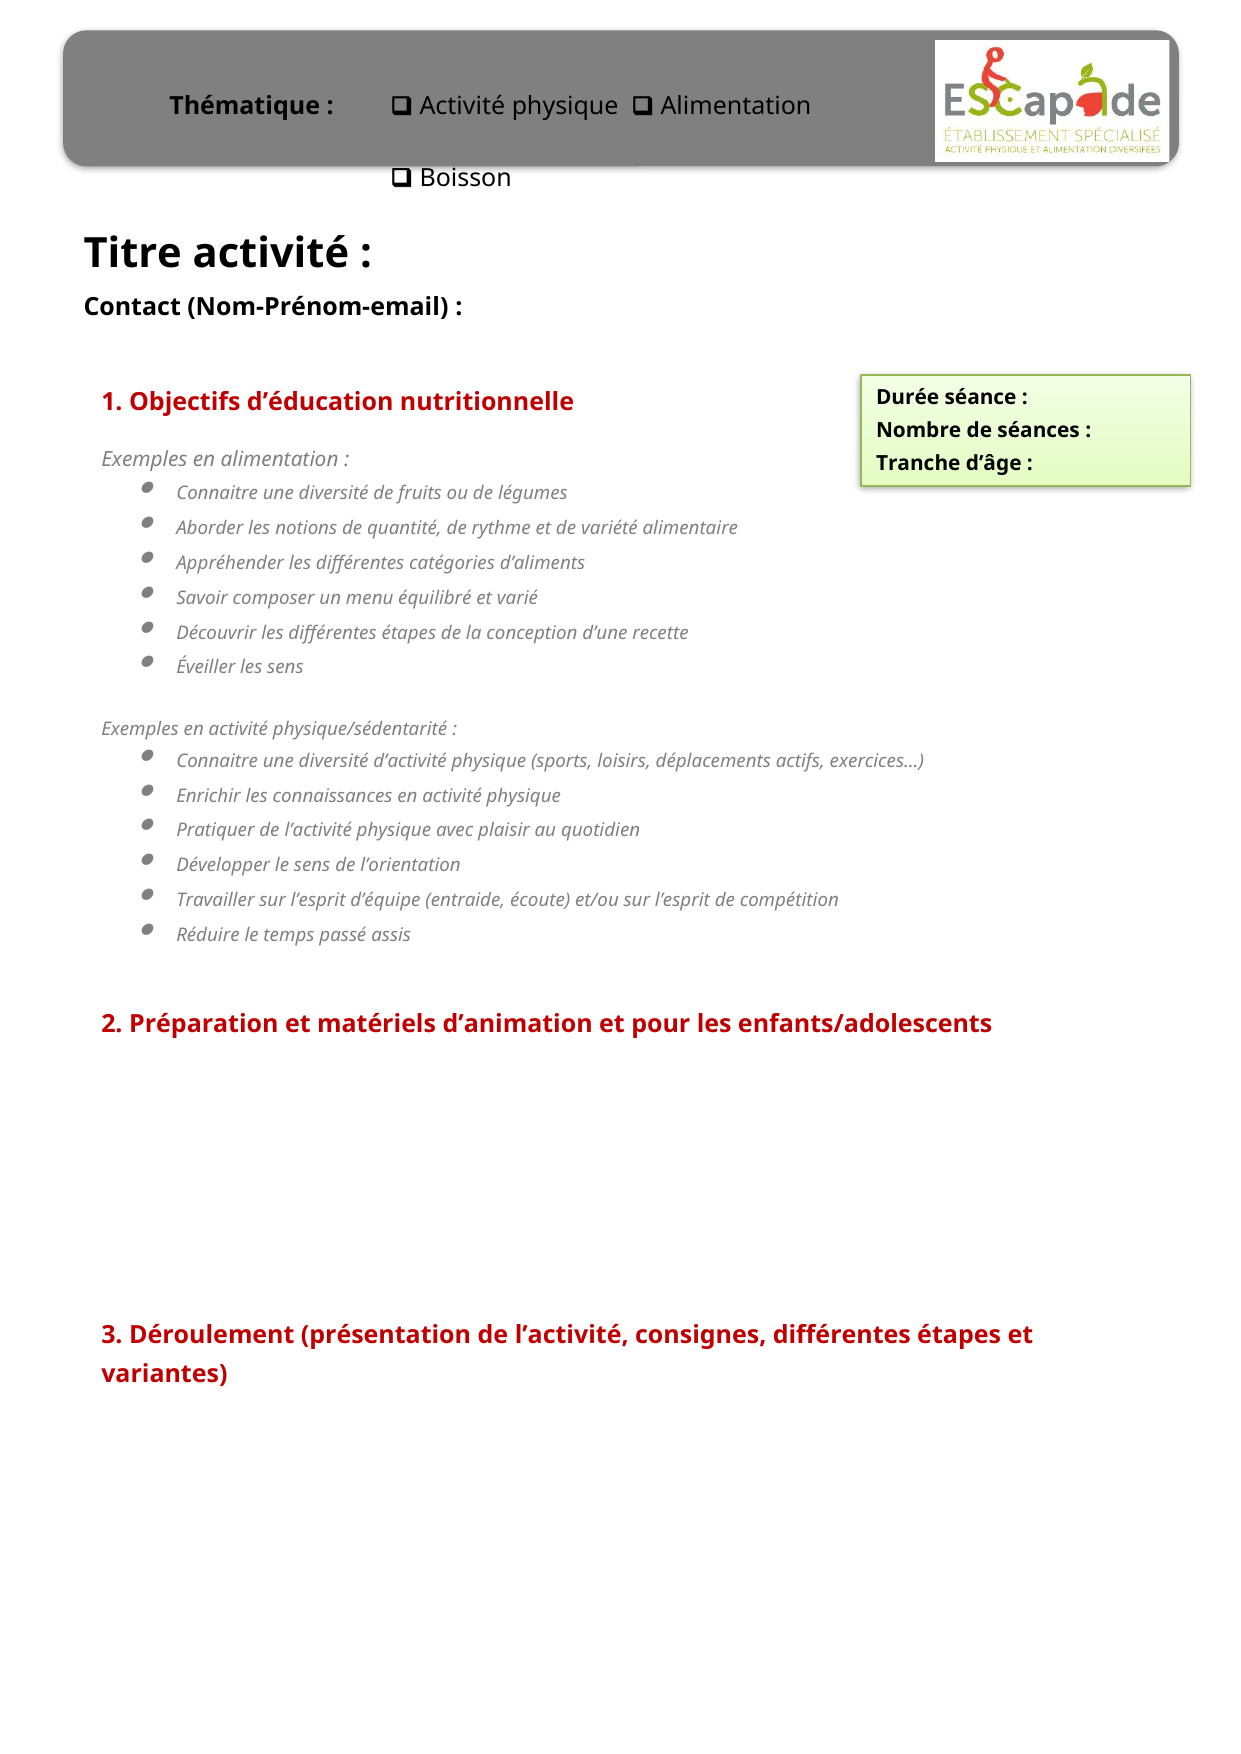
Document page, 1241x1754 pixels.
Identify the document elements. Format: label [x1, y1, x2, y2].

picture [935, 40, 1170, 162]
